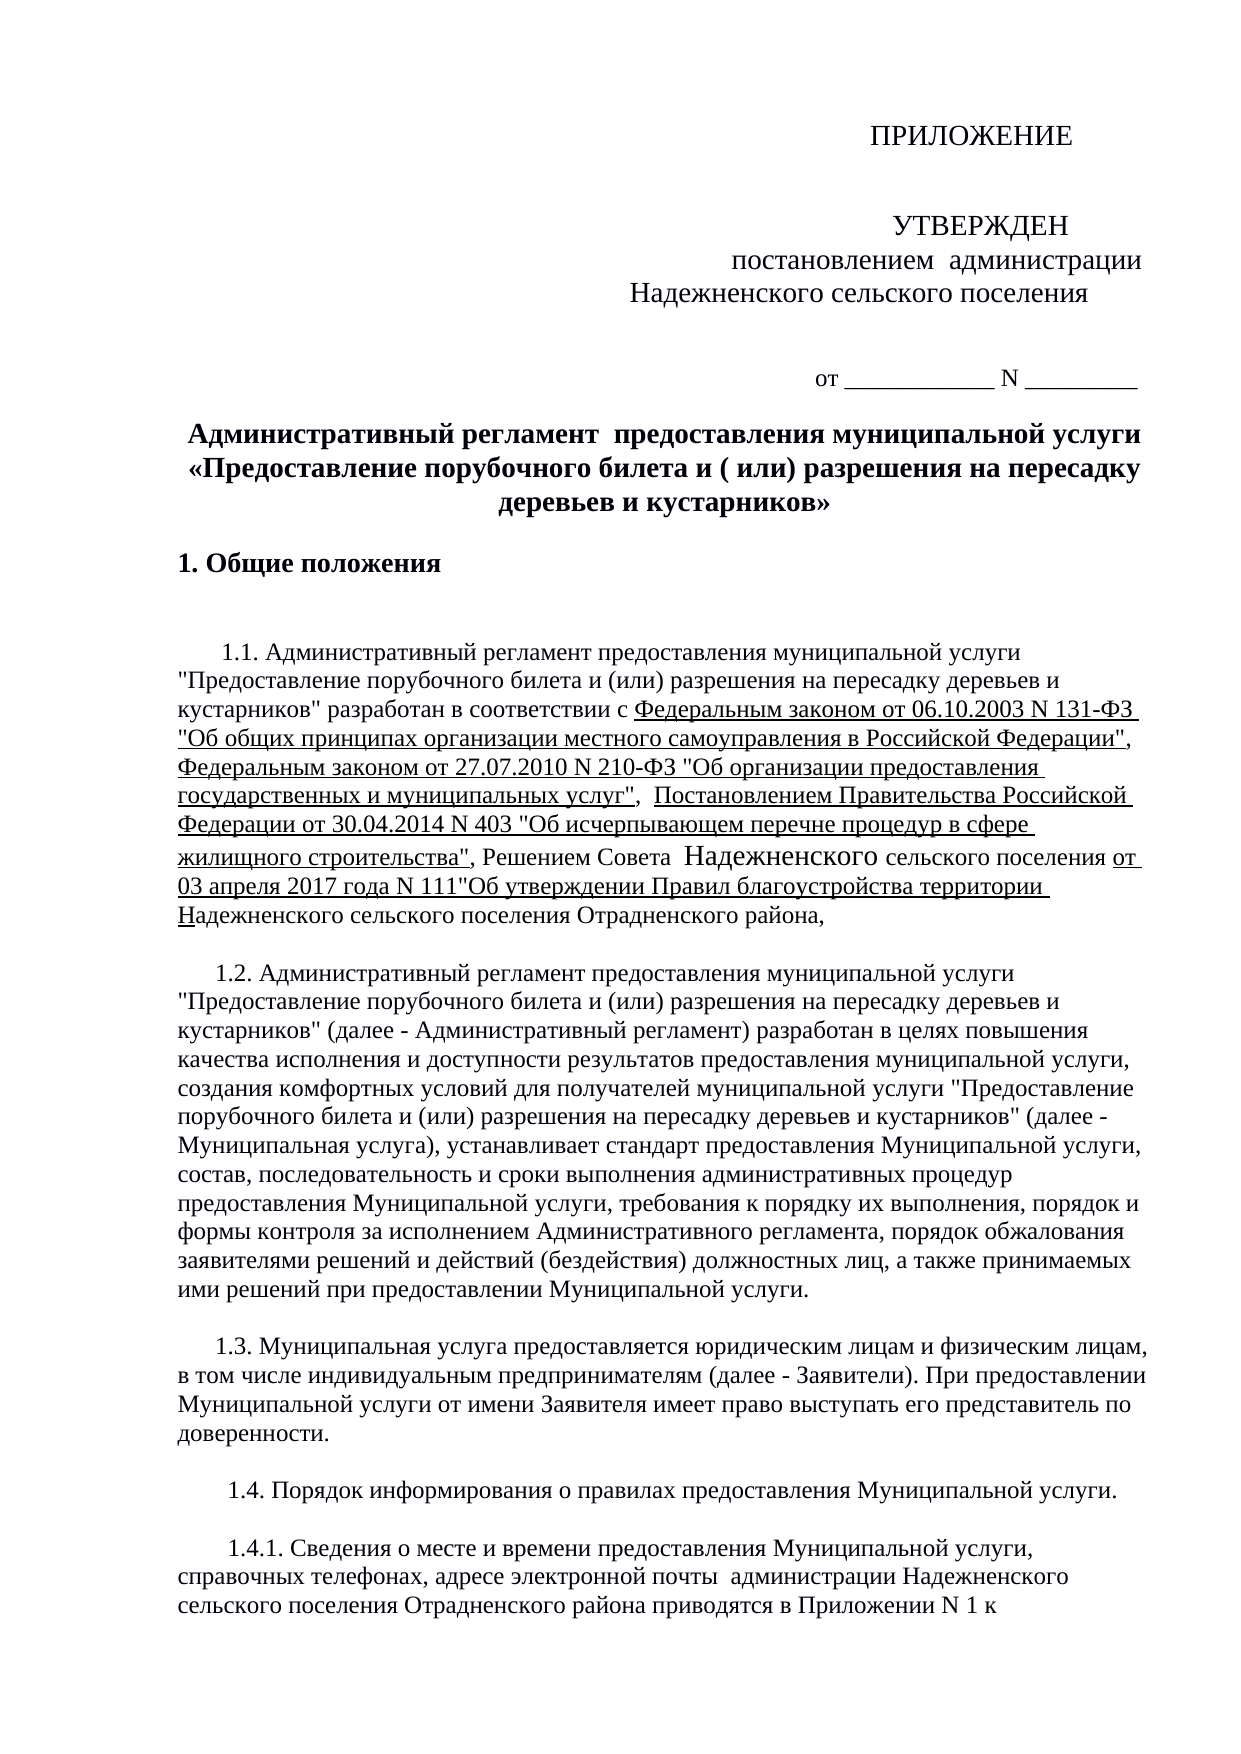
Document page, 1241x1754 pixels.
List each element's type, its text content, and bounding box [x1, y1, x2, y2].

list 1. Общие положения [177, 546, 1152, 579]
text Надежненского сельского поселения [177, 276, 1152, 309]
text УТВЕРЖДЕН постановлением администрации [177, 208, 1152, 276]
text от ____________ N _________ [177, 334, 1152, 392]
text ПРИЛОЖЕНИЕ [177, 118, 1152, 208]
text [177, 608, 1152, 1619]
text Административный регламент предоставления муниципальной услуги «Предоставление порубочного билета и ( или) разрешения на пересадку деревьев и кустарников» [177, 417, 1152, 517]
